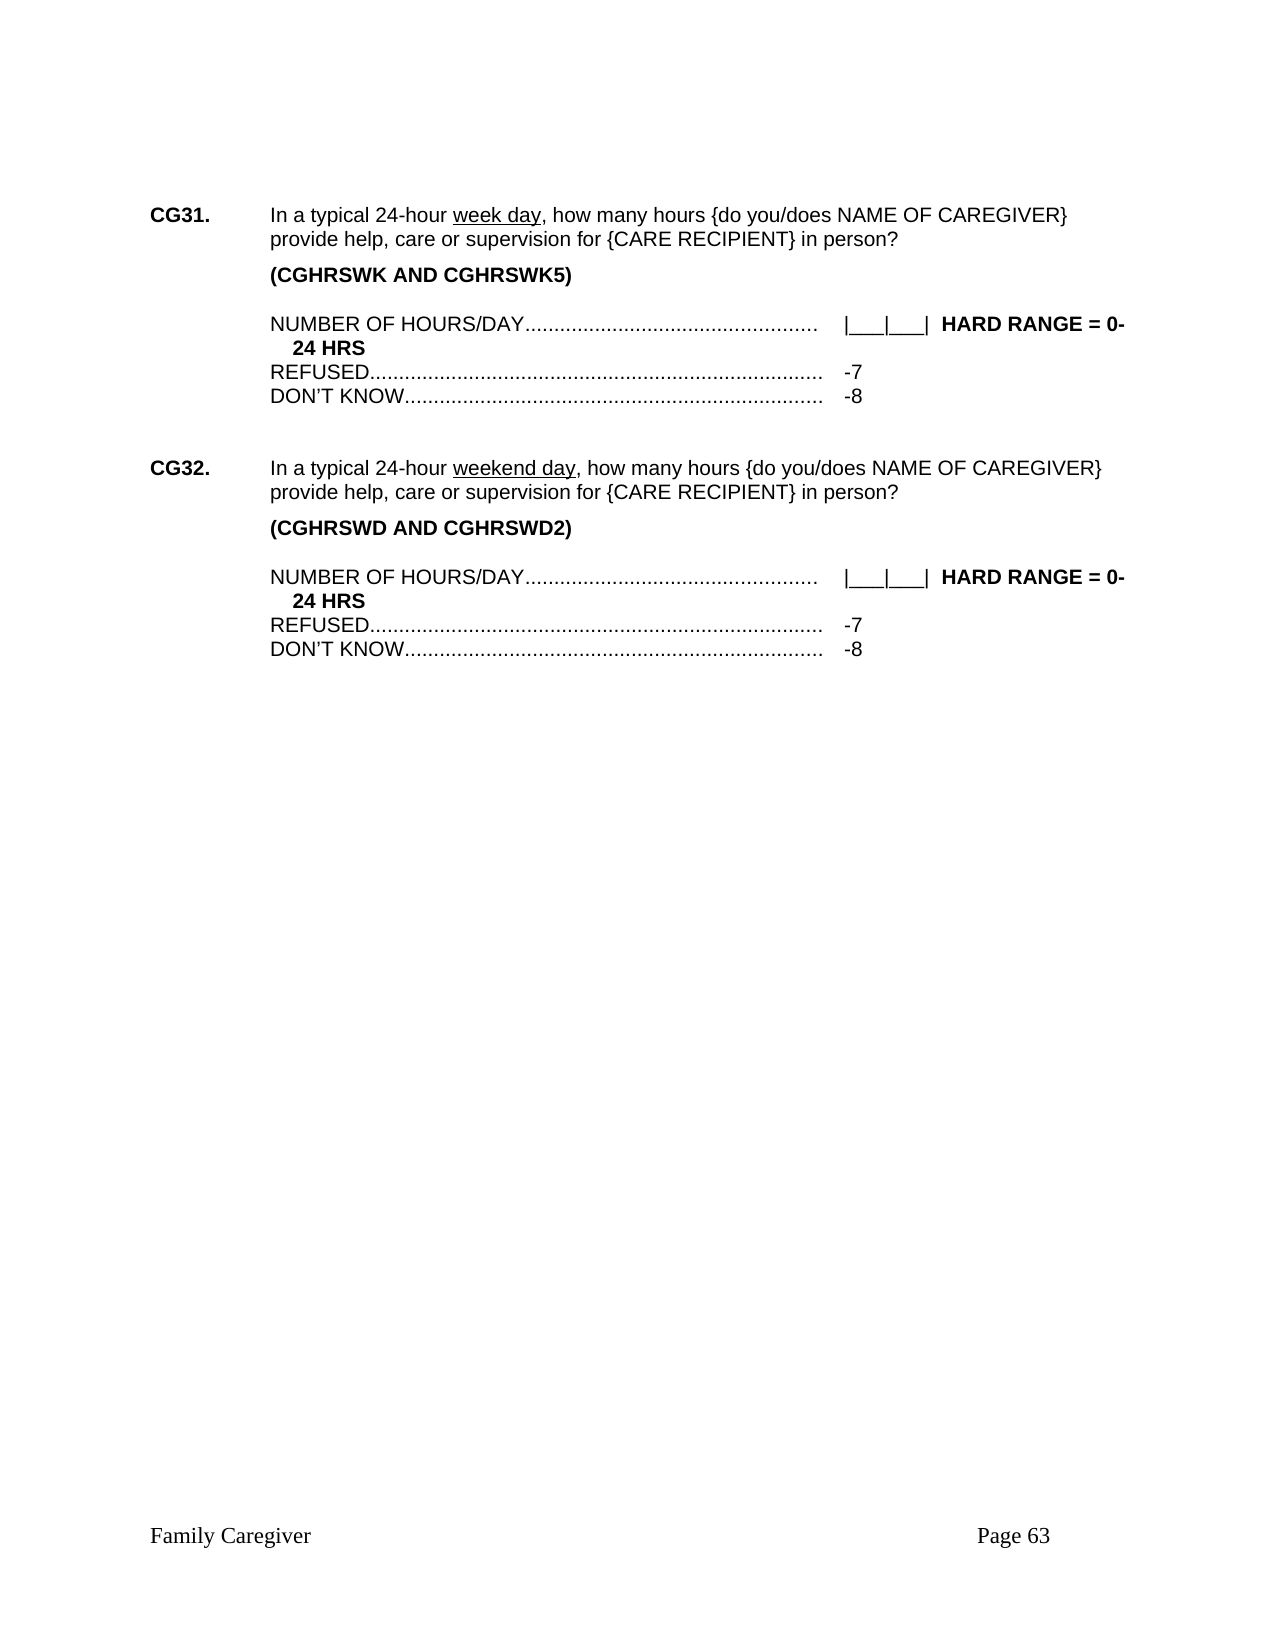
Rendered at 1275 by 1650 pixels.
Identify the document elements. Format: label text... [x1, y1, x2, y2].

text CG32. In a typical 24-hour weekend day, how many hours {do you/does NAME OF CAREGIVER} provide help, care or supervision for {CARE RECIPIENT} in person? [150, 456, 1125, 504]
text DON’T KNOW -8 [270, 384, 1125, 408]
text NUMBER OF HOURS/DAY |___|___| HARD RANGE = 0-24 HRS [270, 565, 1125, 613]
text REFUSED -7 [270, 613, 1125, 637]
text (CGHRSWD AND CGHRSWD2) [270, 516, 1125, 540]
text NUMBER OF HOURS/DAY |___|___| HARD RANGE = 0-24 HRS [270, 312, 1125, 360]
text (CGHRSWK AND CGHRSWK5) [270, 263, 1125, 287]
text DON’T KNOW -8 [270, 637, 1125, 661]
text CG31. In a typical 24-hour week day, how many hours {do you/does NAME OF CAREGIVER} provide help, care or supervision for {CARE RECIPIENT} in person? [150, 203, 1125, 251]
text REFUSED -7 [270, 360, 1125, 384]
